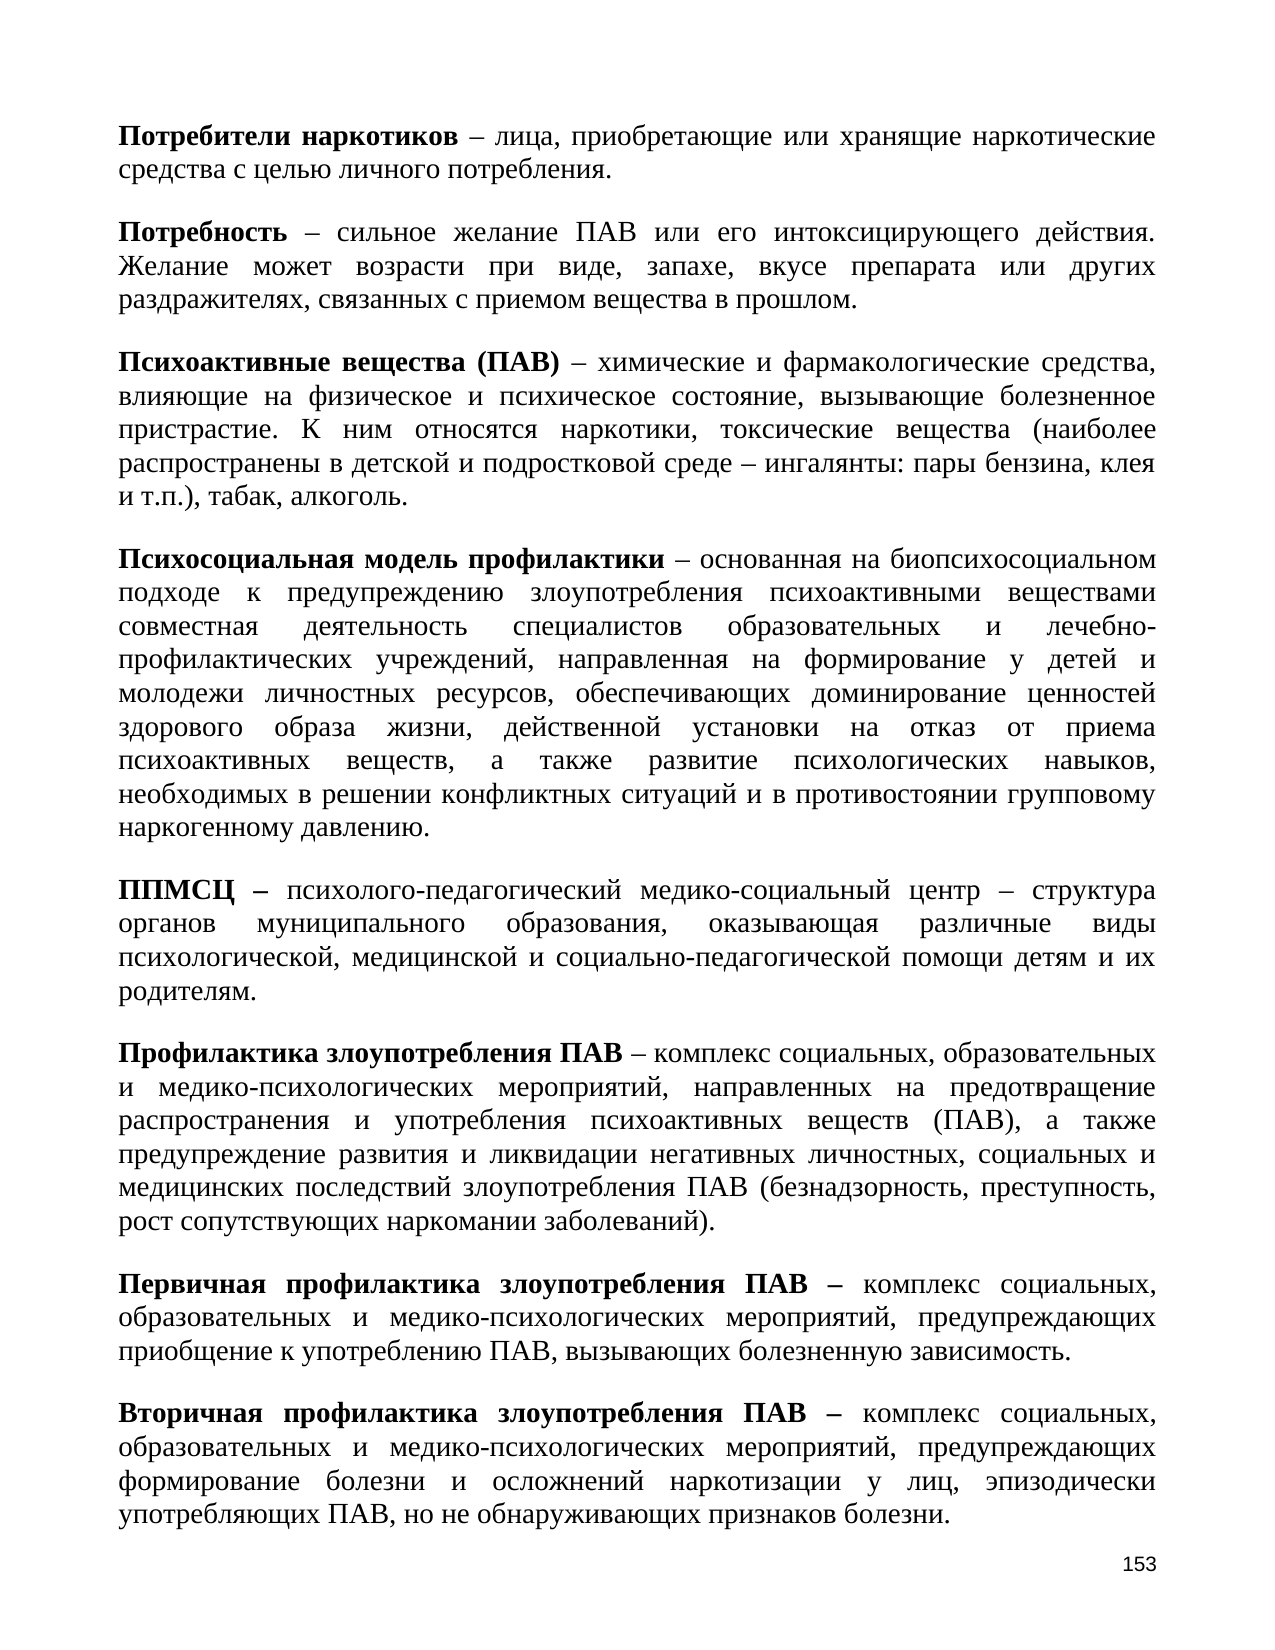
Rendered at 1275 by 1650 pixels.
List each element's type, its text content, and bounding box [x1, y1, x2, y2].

text Профилактика злоупотребления ПАВ – комплекс социальных, образовательных и медико-психологических мероприятий, направленных на предотвращение распространения и употребления психоактивных веществ (ПАВ), а также предупреждение развития и ликвидации негативных личностных, социальных и медицинских последствий злоупотребления ПАВ (безнадзорность, преступность, рост сопутствующих наркомании заболеваний). [118, 1035, 1157, 1237]
text Потребители наркотиков – лица, приобретающие или хранящие наркотические средства с целью личного потребления. [118, 118, 1157, 185]
text ППМСЦ – психолого-педагогический медико-социальный центр – структура органов муниципального образования, оказывающая различные виды психологической, медицинской и социально-педагогической помощи детям и их родителям. [118, 872, 1157, 1006]
text Потребность – сильное желание ПАВ или его интоксицирующего действия. Желание может возрасти при виде, запахе, вкусе препарата или других раздражителях, связанных с приемом вещества в прошлом. [118, 214, 1157, 315]
text Первичная профилактика злоупотребления ПАВ – комплекс социальных, образовательных и медико-психологических мероприятий, предупреждающих приобщение к употреблению ПАВ, вызывающих болезненную зависимость. [118, 1266, 1157, 1366]
text Вторичная профилактика злоупотребления ПАВ – комплекс социальных, образовательных и медико-психологических мероприятий, предупреждающих формирование болезни и осложнений наркотизации у лиц, эпизодически употребляющих ПАВ, но не обнаруживающих признаков болезни. [118, 1396, 1157, 1530]
text Психоактивные вещества (ПАВ) – химические и фармакологические средства, влияющие на физическое и психическое состояние, вызывающие болезненное пристрастие. К ним относятся наркотики, токсические вещества (наиболее распространены в детской и подростковой среде – ингалянты: пары бензина, клея и т.п.), табак, алкоголь. [118, 344, 1157, 512]
text Психосоциальная модель профилактики – основанная на биопсихосоциальном подходе к предупреждению злоупотребления психоактивными веществами совместная деятельность специалистов образовательных и лечебно-профилактических учреждений, направленная на формирование у детей и молодежи личностных ресурсов, обеспечивающих доминирование ценностей здорового образа жизни, действенной установки на отказ от приема психоактивных веществ, а также развитие психологических навыков, необходимых в решении конфликтных ситуаций и в противостоянии групповому наркогенному давлению. [118, 541, 1157, 843]
